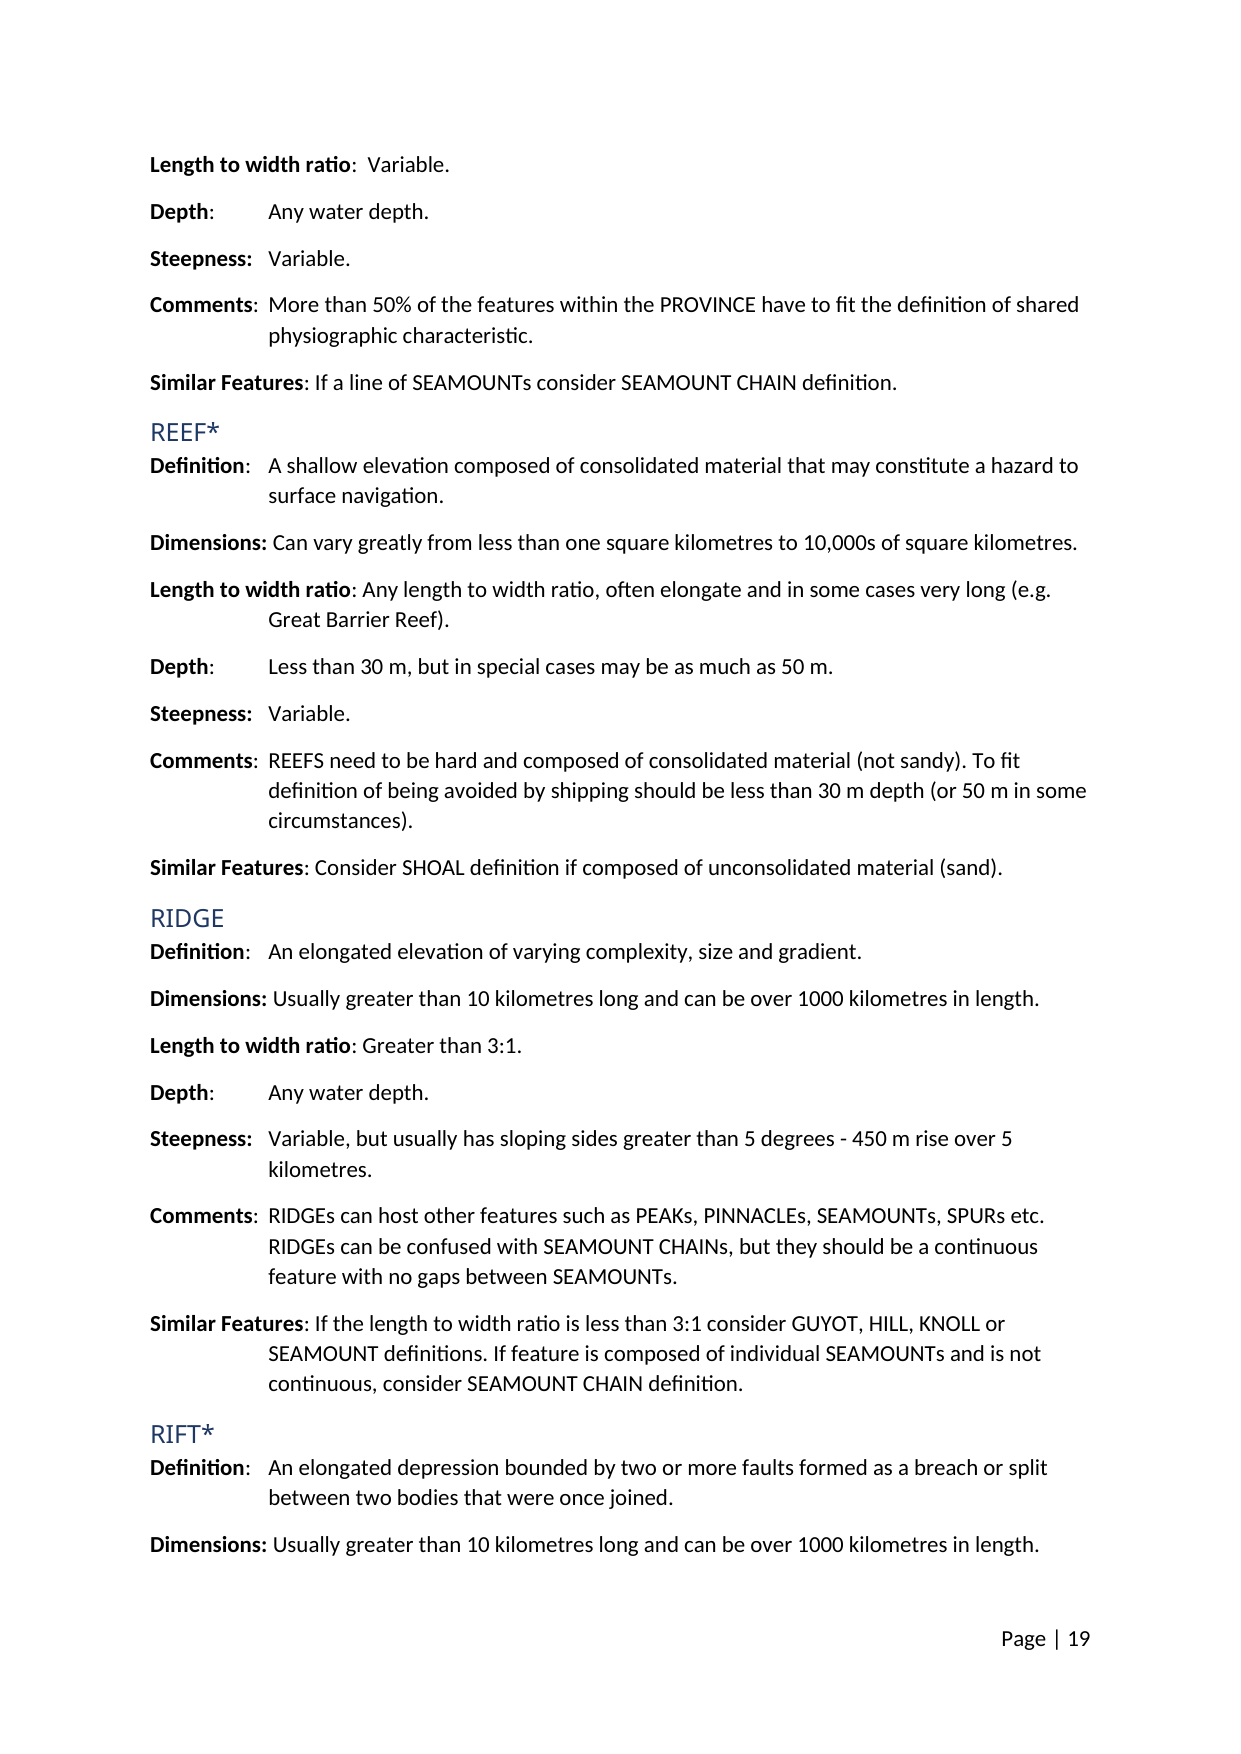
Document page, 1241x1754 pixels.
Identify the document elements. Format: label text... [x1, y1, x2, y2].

text Depth: Any water depth. [150, 197, 1090, 225]
text Comments: REEFS need to be hard and composed of consolidated material (not sandy). To fit definition of being avoided by shipping should be less than 30 m depth (or 50 m in some circumstances). [150, 746, 1090, 834]
text Similar Features: If a line of SEAMOUNTs consider SEAMOUNT CHAIN definition. [150, 368, 1090, 396]
text Steepness: Variable, but usually has sloping sides greater than 5 degrees - 450 m rise over 5 kilometres. [150, 1124, 1090, 1183]
text Comments: RIDGEs can host other features such as PEAKs, PINNACLEs, SEAMOUNTs, SPURs etc. RIDGEs can be confused with SEAMOUNT CHAINs, but they should be a continuous feature with no gaps between SEAMOUNTs. [150, 1202, 1090, 1290]
text Definition: A shallow elevation composed of consolidated material that may constitute a hazard to surface navigation. [150, 451, 1090, 509]
text Similar Features: If the length to width ratio is less than 3:1 consider GUYOT, HILL, KNOLL or SEAMOUNT definitions. If feature is composed of individual SEAMOUNTs and is not continuous, consider SEAMOUNT CHAIN definition. [150, 1309, 1090, 1397]
text Steepness: Variable. [150, 699, 1090, 727]
text Steepness: Variable. [150, 244, 1090, 272]
text Similar Features: Consider SHOAL definition if composed of unconsolidated material (sand). [150, 853, 1090, 881]
text Dimensions: Usually greater than 10 kilometres long and can be over 1000 kilometres in length. [150, 984, 1090, 1012]
text Length to width ratio: Variable. [150, 150, 1090, 178]
subtitle RIFT* [150, 1416, 1090, 1450]
text Depth: Any water depth. [150, 1078, 1090, 1106]
text Definition: An elongated depression bounded by two or more faults formed as a breach or split between two bodies that were once joined. [150, 1453, 1090, 1511]
text Definition: An elongated elevation of varying complexity, size and gradient. [150, 937, 1090, 965]
subtitle REEF* [150, 414, 1090, 449]
text Depth: Less than 30 m, but in special cases may be as much as 50 m. [150, 652, 1090, 680]
text Dimensions: Can vary greatly from less than one square kilometres to 10,000s of square kilometres. [150, 528, 1090, 556]
text Dimensions: Usually greater than 10 kilometres long and can be over 1000 kilometres in length. [150, 1530, 1090, 1558]
subtitle RIDGE [150, 900, 1090, 934]
text Length to width ratio: Any length to width ratio, often elongate and in some cases very long (e.g. Great Barrier Reef). [150, 575, 1090, 633]
text Comments: More than 50% of the features within the PROVINCE have to fit the definition of shared physiographic characteristic. [150, 291, 1090, 349]
text Length to width ratio: Greater than 3:1. [150, 1031, 1090, 1059]
